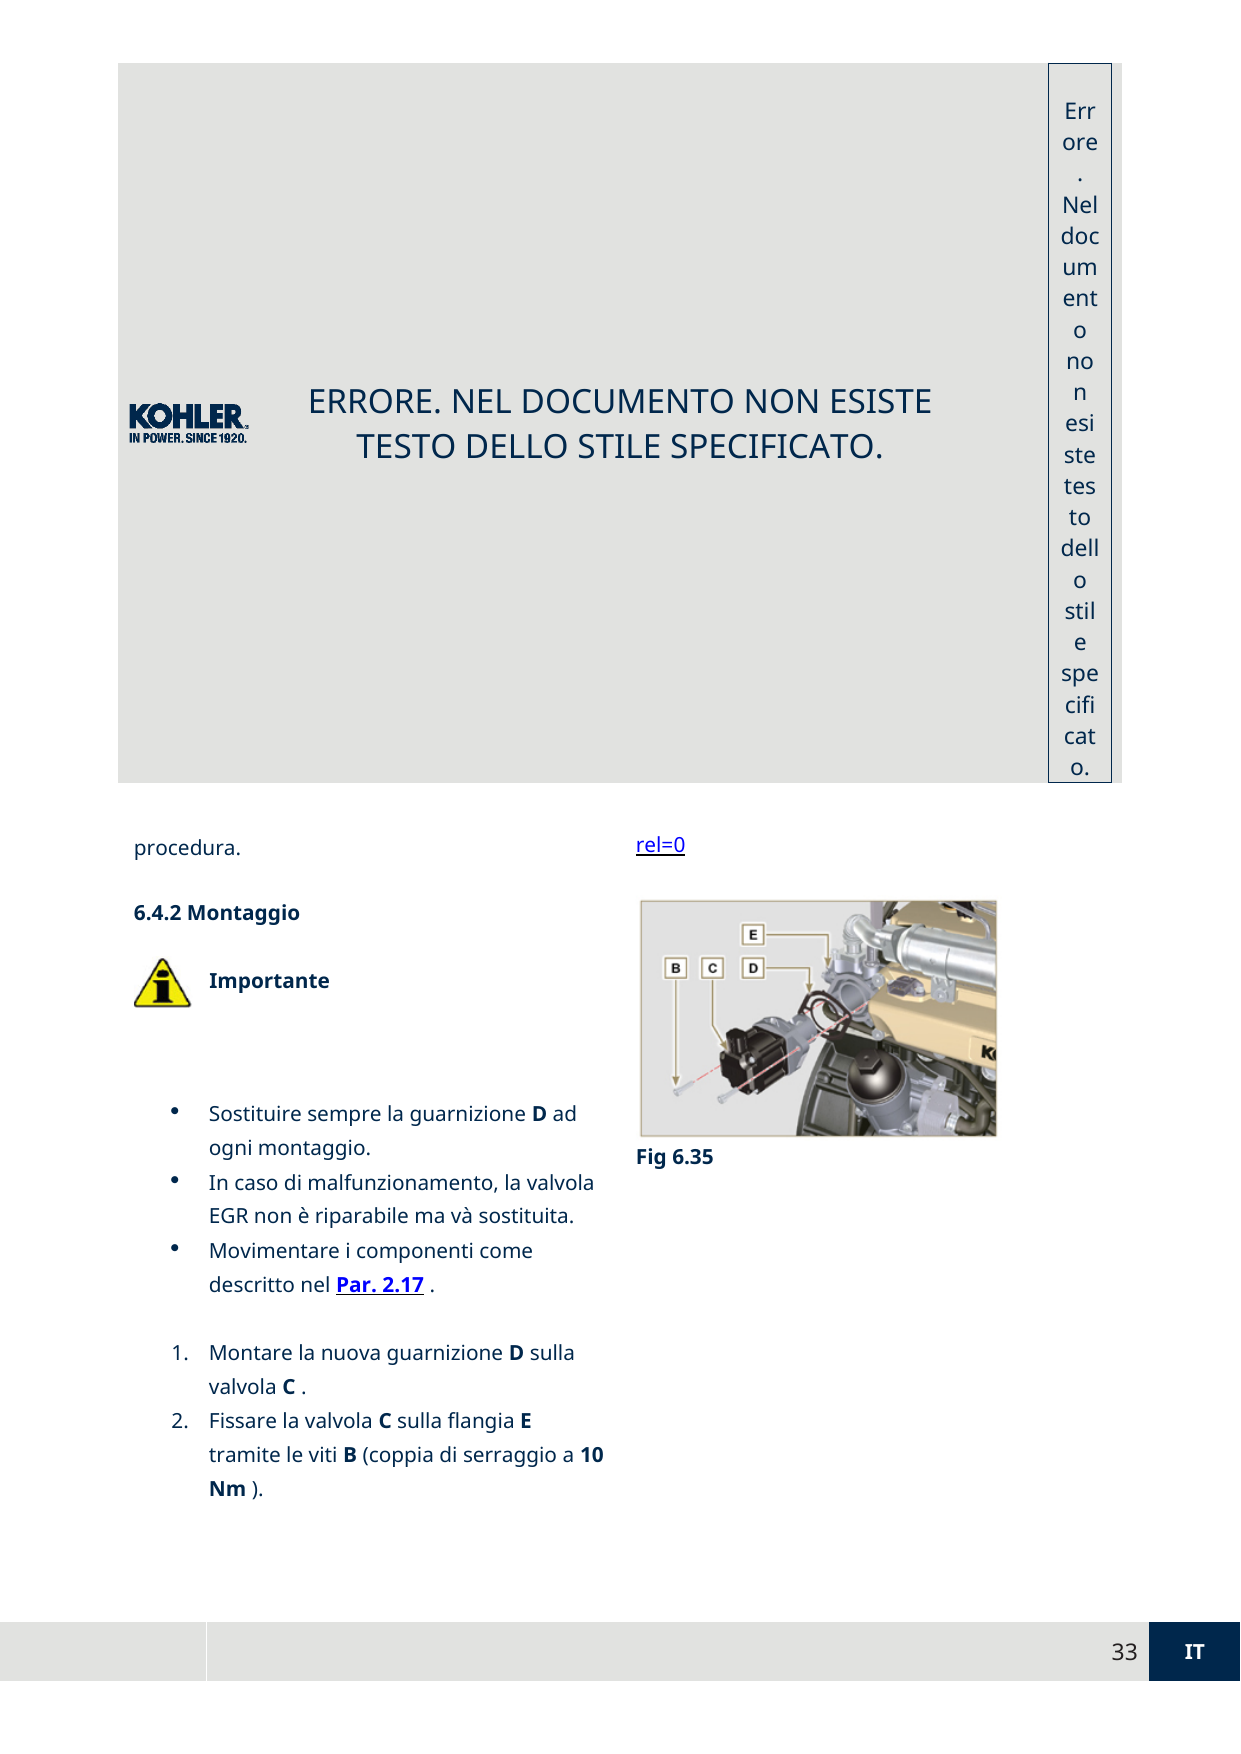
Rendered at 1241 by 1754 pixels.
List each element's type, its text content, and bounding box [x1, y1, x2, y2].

table_cell Fig 6.35 [620, 880, 1122, 1521]
table_cell NOTA: Cliccare a fianco per riprodurre la procedura. [118, 815, 620, 879]
table_cell https://www.youtube.com/embed/lZlk78GFzsg?rel=0 [620, 815, 1122, 879]
picture [133, 956, 193, 1008]
picture [635, 895, 1002, 1142]
table_cell 6.4.2 Montaggio Importante Sostituire sempre la guarnizione D ad ogni montaggio. In caso di malfunzionamento, la valvola EGR non è riparabile ma và sostituita. Movimentare i componenti come descritto nel Par. 2.17 . Montare la nuova guarnizione D sulla valvola C . Fissare la valvola C sulla flangia E tramite le viti B (coppia di serraggio a 10 Nm ). [118, 880, 620, 1521]
picture [129, 403, 249, 443]
